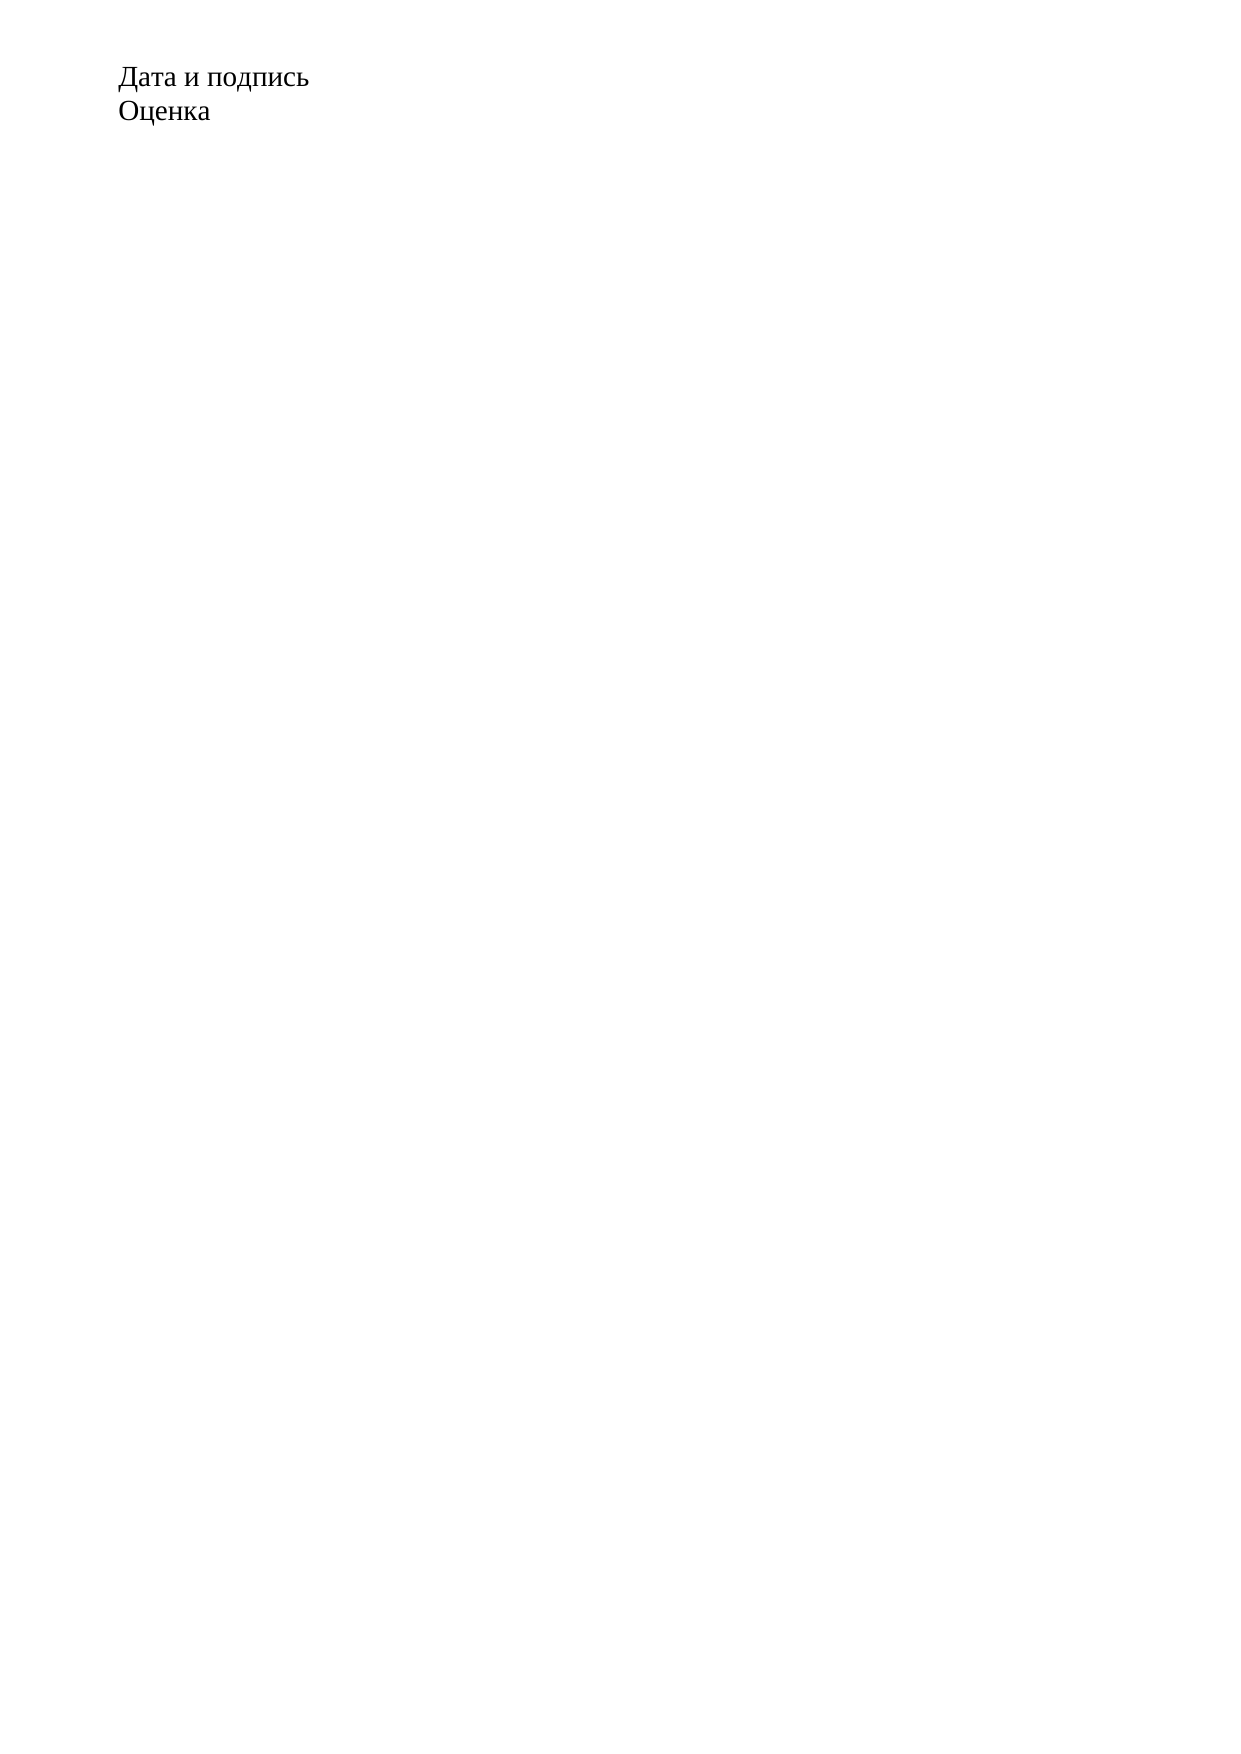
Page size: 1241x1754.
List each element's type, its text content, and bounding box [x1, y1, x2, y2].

text Дата и подпись Оценка [118, 59, 1122, 126]
